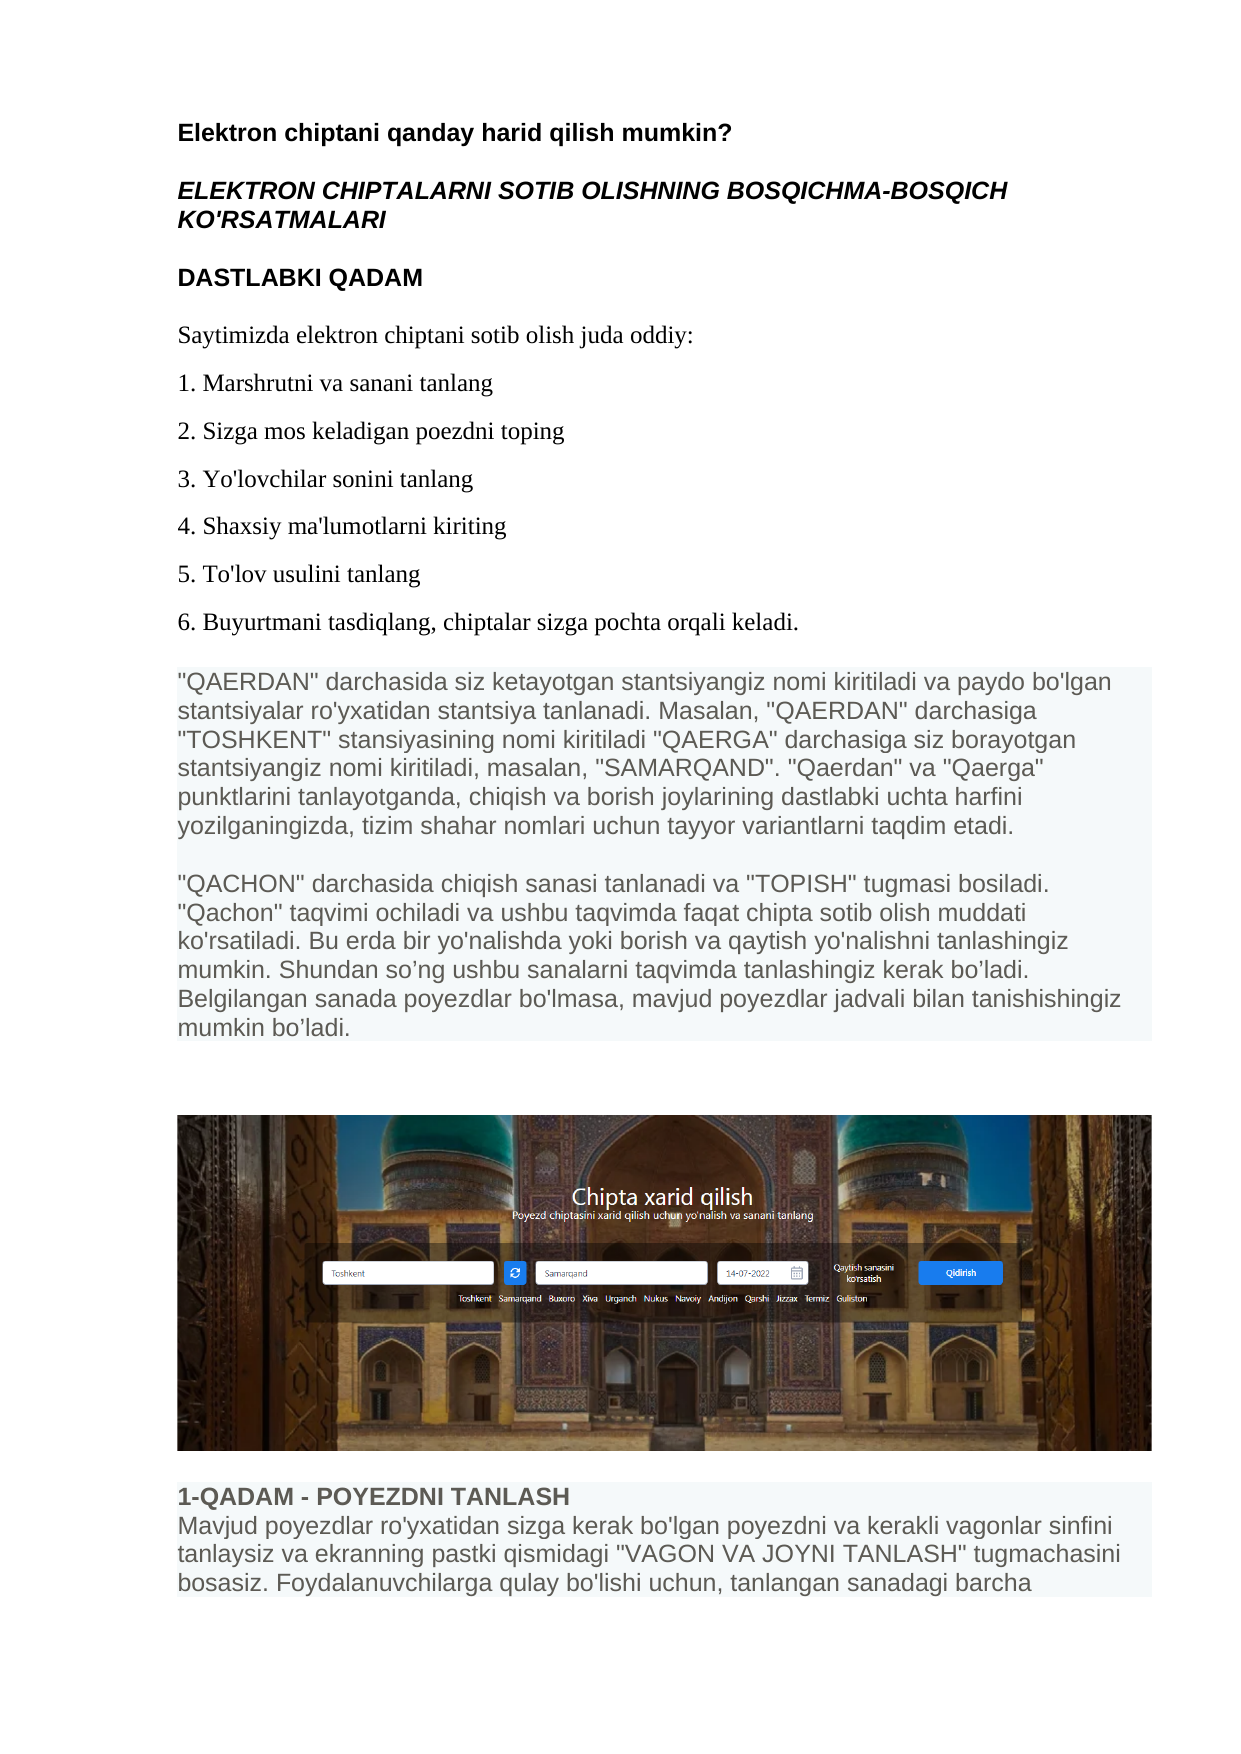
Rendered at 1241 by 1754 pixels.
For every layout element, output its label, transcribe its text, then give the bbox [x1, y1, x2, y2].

text 3. Yo'lovchilar sonini tanlang [177, 464, 1152, 492]
text Saytimizda elektron chiptani sotib olish juda oddiy: [177, 321, 1152, 349]
text 2. Sizga mos keladigan poezdni toping [177, 416, 1152, 445]
text "QAERDAN" darchasida siz ketayotgan stantsiyangiz nomi kiritiladi va paydo bo'lgan stantsiyalar ro'yxatidan stantsiya tanlanadi. Masalan, "QAERDAN" darchasiga "TOSHKENT" stansiyasining nomi kiritiladi "QAERGA" darchasiga siz borayotgan stantsiyangiz nomi kiritiladi, masalan, "SAMARQAND". "Qaerdan" va "Qaerga" punktlarini tanlayotganda, chiqish va borish joylarining dastlabki uchta harfini yozilganingizda, tizim shahar nomlari uchun tayyor variantlarni taqdim etadi. [177, 667, 1152, 839]
text "QACHON" darchasida chiqish sanasi tanlanadi va "TOPISH" tugmasi bosiladi. "Qachon" taqvimi ochiladi va ushbu taqvimda faqat chipta sotib olish muddati ko'rsatiladi. Bu erda bir yo'nalishda yoki borish va qaytish yo'nalishni tanlashingiz mumkin. Shundan so’ng ushbu sanalarni taqvimda tanlashingiz kerak bo’ladi. Belgilangan sanada poyezdlar bo'lmasa, mavjud poyezdlar jadvali bilan tanishishingiz mumkin bo’ladi. [177, 869, 1152, 1041]
text 4. Shaxsiy ma'lumotlarni kiriting [177, 511, 1152, 540]
text DASTLABKI QADAM [177, 263, 1152, 291]
text 6. Buyurtmani tasdiqlang, chiptalar sizga pochta orqali keladi. [177, 607, 1152, 636]
picture [177, 1115, 1152, 1451]
text ELEKTRON CHIPTALARNI SOTIB OLISHNING BOSQICHMA-BOSQICH KO'RSATMALARI [177, 176, 1152, 233]
text 5. To'lov usulini tanlang [177, 559, 1152, 588]
text 1. Marshrutni va sanani tanlang [177, 368, 1152, 397]
text Elektron chiptani qanday harid qilish mumkin? [177, 118, 1152, 147]
